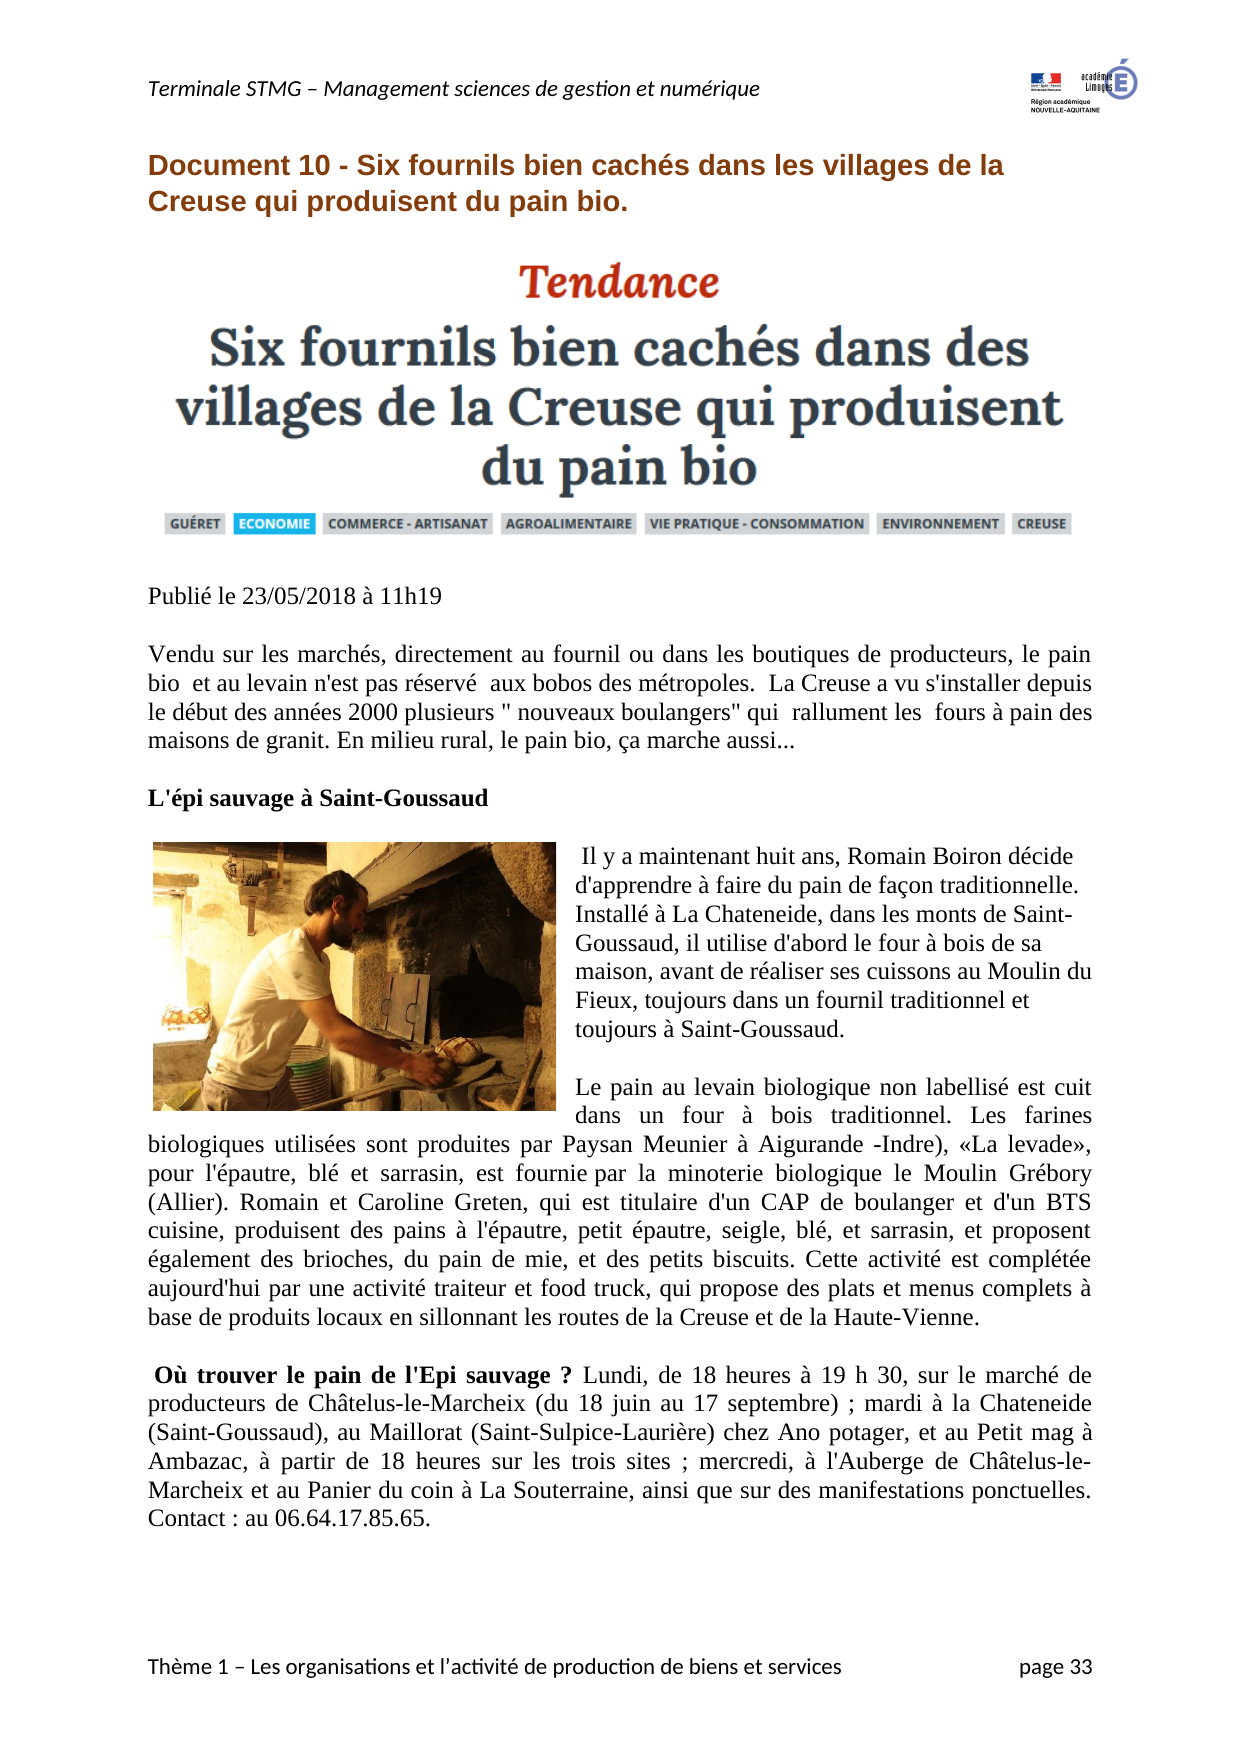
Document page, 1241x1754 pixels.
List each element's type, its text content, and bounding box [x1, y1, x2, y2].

text Publié le 23/05/2018 à 11h19 [148, 581, 1093, 610]
text L'épi sauvage à Saint-Goussaud [148, 783, 1093, 812]
picture [153, 842, 557, 1111]
subtitle Document 10 - Six fournils bien cachés dans les villages de la Creuse qui produisent du pain bio. [148, 148, 1093, 217]
text Il y a maintenant huit ans, Romain Boiron décide d'apprendre à faire du pain de façon traditionnelle. Installé à La Chateneide, dans les monts de Saint-Goussaud, il utilise d'abord le four à bois de sa maison, avant de réaliser ses cuissons au Moulin du Fieux, toujours dans un fournil traditionnel et toujours à Saint-Goussaud. [148, 841, 1093, 1043]
text Le pain au levain biologique non labellisé est cuit dans un four à bois traditionnel. Les farines biologiques utilisées sont produites par Paysan Meunier à Aigurande -Indre), «La levade», pour l'épautre, blé et sarrasin, est fournie par la minoterie biologique le Moulin Grébory (Allier). Romain et Caroline Greten, qui est titulaire d'un CAP de boulanger et d'un BTS cuisine, produisent des pains à l'épautre, petit épautre, seigle, blé, et sarrasin, et proposent également des brioches, du pain de mie, et des petits biscuits. Cette activité est complétée aujourd'hui par une activité traiteur et food truck, qui propose des plats et menus complets à base de produits locaux en sillonnant les routes de la Creuse et de la Haute-Vienne. [148, 1072, 1093, 1331]
text Où trouver le pain de l'Epi sauvage ? Lundi, de 18 heures à 19 h 30, sur le marché de producteurs de Châtelus-le-Marcheix (du 18 juin au 17 septembre) ; mardi à la Chateneide (Saint-Goussaud), au Maillorat (Saint-Sulpice-Laurière) chez Ano potager, et au Petit mag à Ambazac, à partir de 18 heures sur les trois sites ; mercredi, à l'Auberge de Châtelus-le-Marcheix et au Panier du coin à La Souterraine, ainsi que sur des manifestations ponctuelles. Contact : au 06.64.17.85.65. [148, 1360, 1093, 1532]
picture [1024, 54, 1142, 118]
text Vendu sur les marchés, directement au fournil ou dans les boutiques de producteurs, le pain bio et au levain n'est pas réservé aux bobos des métropoles. La Creuse a vu s'installer depuis le début des années 2000 plusieurs " nouveaux boulangers" qui rallument les fours à pain des maisons de granit. En milieu rural, le pain bio, ça marche aussi... [148, 639, 1093, 754]
picture [147, 236, 1093, 550]
